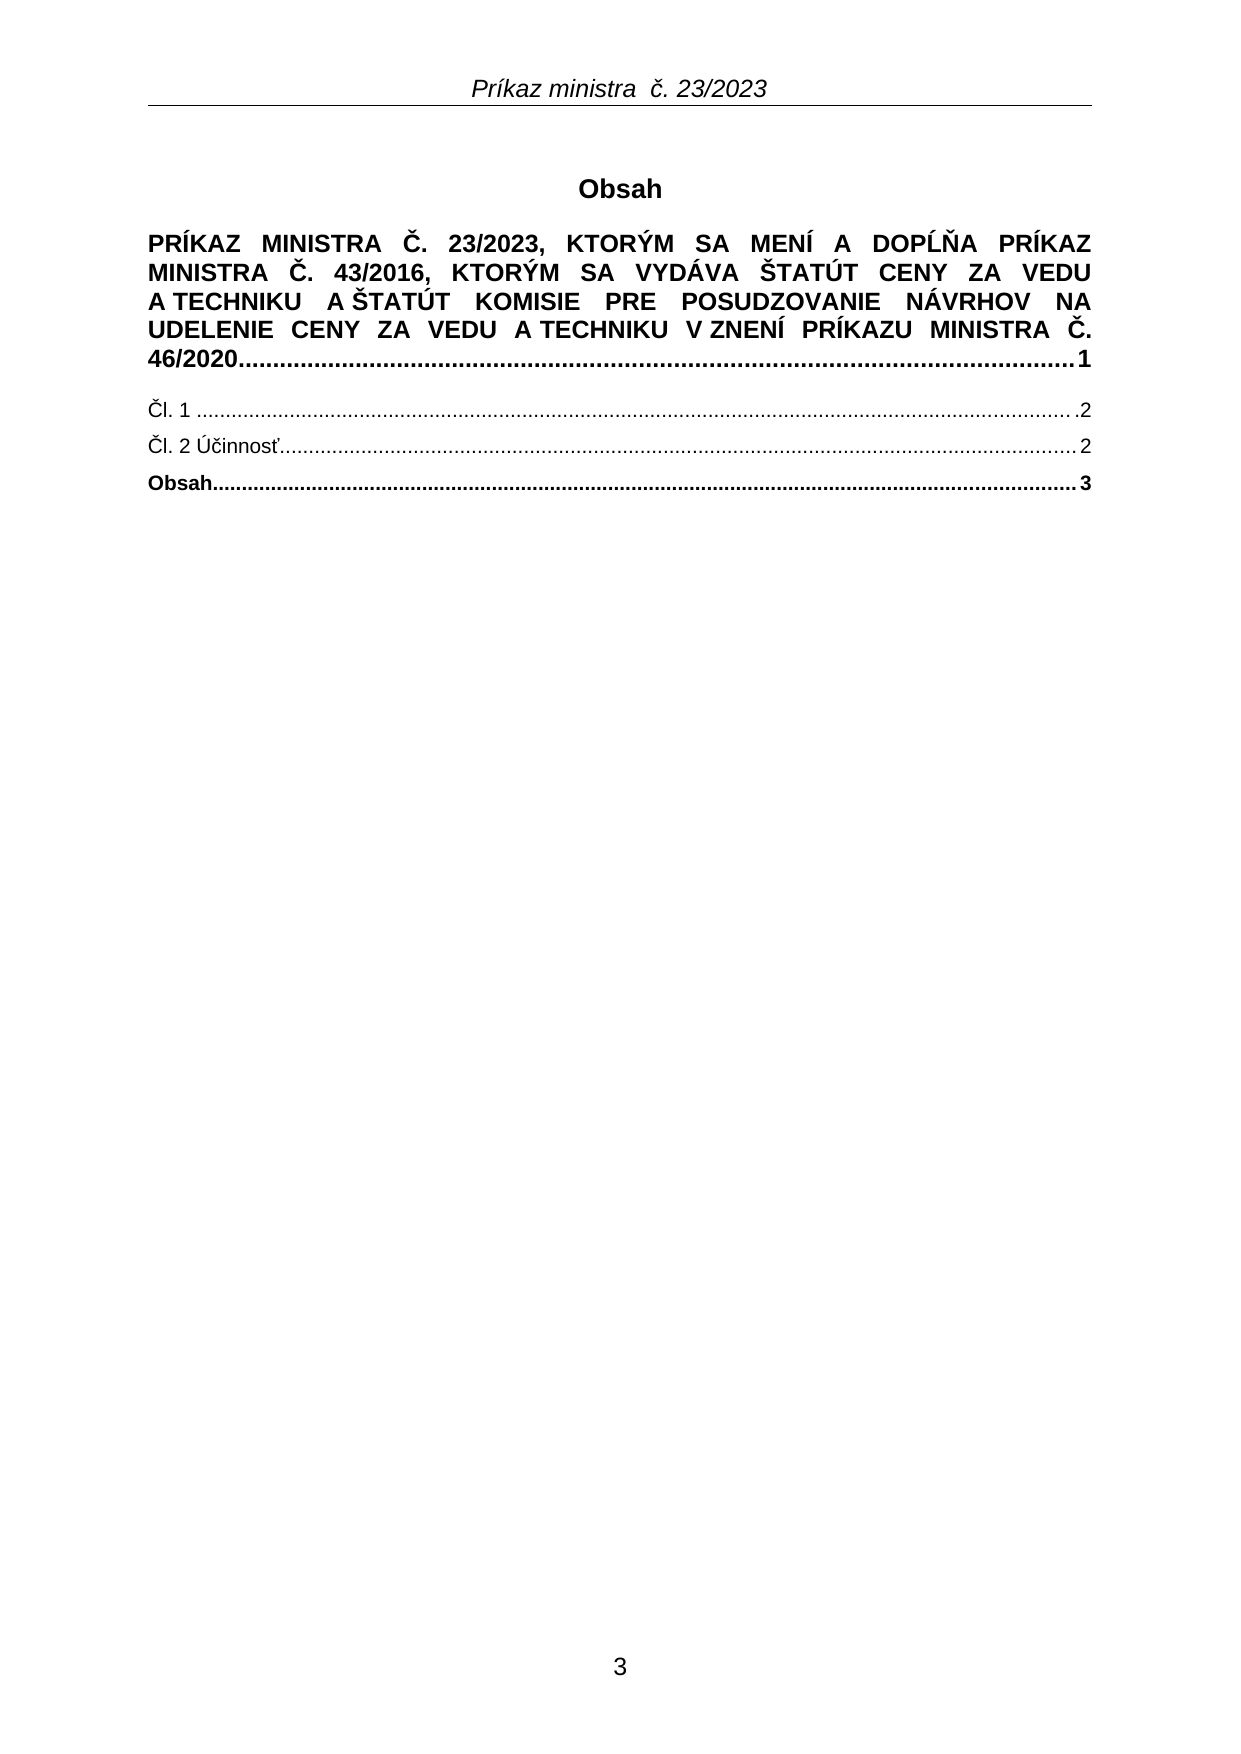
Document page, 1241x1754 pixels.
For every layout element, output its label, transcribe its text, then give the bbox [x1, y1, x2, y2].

text Čl. 1 .. .2 [148, 398, 1092, 422]
text Obsah 3 [148, 471, 1092, 494]
text Príkaz ministra č. 23/2023, ktorým sa mení a dopĺňa príkaz ministra č. 43/2016, ktorým sa vydáva Štatút Ceny za vedu a techniku a Štatút Komisie pre posudzovanie návrhov na udelenie Ceny za vedu a techniku v znení príkazu ministra č. 46/2020 1 [148, 229, 1092, 373]
text Čl. 2 Účinnosť 2 [148, 434, 1092, 458]
subtitle Obsah [148, 173, 1092, 204]
